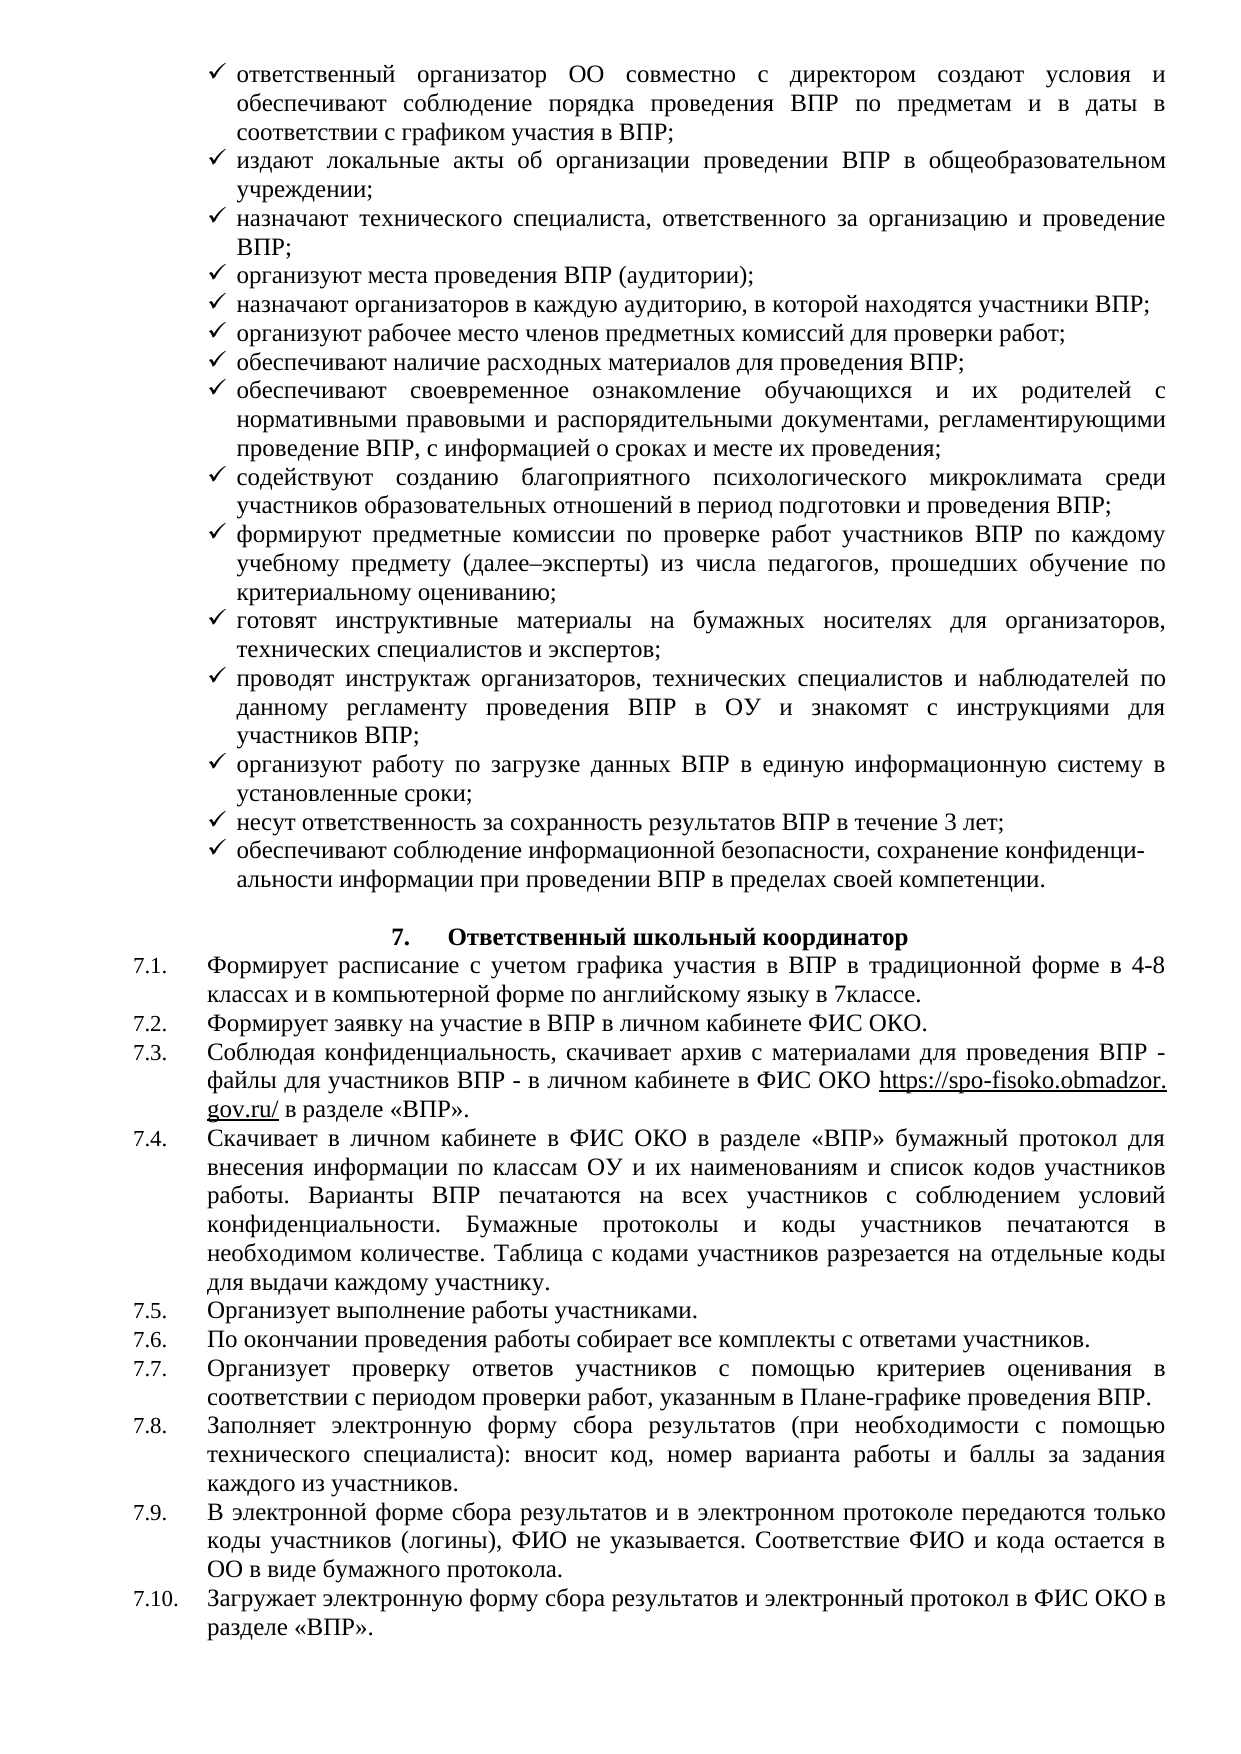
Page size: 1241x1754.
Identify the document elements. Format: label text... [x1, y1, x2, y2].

list Формирует заявку на участие в ВПР в личном кабинете ФИС ОКО. [133, 1008, 1167, 1037]
list Ответственный школьный координатор [133, 922, 1167, 950]
list назначают технического специалиста, ответственного за организацию и проведение ВПР; [207, 203, 1167, 260]
list организуют работу по загрузке данных ВПР в единую информационную систему в установленные сроки; [207, 749, 1167, 807]
list содействуют созданию благоприятного психологического микроклимата среди участников образовательных отношений в период подготовки и проведения ВПР; [207, 462, 1167, 519]
list назначают организаторов в каждую аудиторию, в которой находятся участники ВПР; [207, 289, 1167, 318]
list Скачивает в личном кабинете в ФИС ОКО в разделе «ВПР» бумажный протокол для внесения информации по классам ОУ и их наименованиям и список кодов участников работы. Варианты ВПР печатаются на всех участников с соблюдением условий конфиденциальности. Бумажные протоколы и коды участников печатаются в необходимом количестве. Таблица с кодами участников разрезается на отдельные коды для выдачи каждому участнику. [133, 1123, 1167, 1295]
list ответственный организатор ОО совместно с директором создают условия и обеспечивают соблюдение порядка проведения ВПР по предметам и в даты в соответствии с графиком участия в ВПР; [207, 59, 1167, 145]
list обеспечивают наличие расходных материалов для проведения ВПР; [207, 347, 1167, 375]
list организуют рабочее место членов предметных комиссий для проверки работ; [207, 318, 1167, 347]
list обеспечивают соблюдение информационной безопасности, сохранение конфиденци-альности информации при проведении ВПР в пределах своей компетенции. [207, 835, 1167, 893]
list несут ответственность за сохранность результатов ВПР в течение 3 лет; [207, 807, 1167, 835]
list формируют предметные комиссии по проверке работ участников ВПР по каждому учебному предмету (далее–эксперты) из числа педагогов, прошедших обучение по критериальному оцениванию; [207, 519, 1167, 605]
list По окончании проведения работы собирает все комплекты с ответами участников. [133, 1324, 1167, 1353]
list готовят инструктивные материалы на бумажных носителях для организаторов, технических специалистов и экспертов; [207, 605, 1167, 663]
list проводят инструктаж организаторов, технических специалистов и наблюдателей по данному регламенту проведения ВПР в ОУ и знакомят с инструкциями для участников ВПР; [207, 663, 1167, 749]
list Формирует расписание с учетом графика участия в ВПР в традиционной форме в 4-8 классах и в компьютерной форме по английскому языку в 7классе. [133, 950, 1167, 1008]
list организуют места проведения ВПР (аудитории); [207, 260, 1167, 289]
list В электронной форме сбора результатов и в электронном протоколе передаются только коды участников (логины), ФИО не указывается. Соответствие ФИО и кода остается в ОО в виде бумажного протокола. [133, 1497, 1167, 1583]
list Загружает электронную форму сбора результатов и электронный протокол в ФИС ОКО в разделе «ВПР». [133, 1583, 1167, 1640]
list издают локальные акты об организации проведении ВПР в общеобразовательном учреждении; [207, 145, 1167, 203]
list Заполняет электронную форму сбора результатов (при необходимости с помощью технического специалиста): вносит код, номер варианта работы и баллы за задания каждого из участников. [133, 1410, 1167, 1497]
list Организует проверку ответов участников с помощью критериев оценивания в соответствии с периодом проверки работ, указанным в Плане-графике проведения ВПР. [133, 1353, 1167, 1410]
list Организует выполнение работы участниками. [133, 1295, 1167, 1324]
list Соблюдая конфиденциальность, скачивает архив с материалами для проведения ВПР - файлы для участников ВПР - в личном кабинете в ФИС ОКО https://spo-fisoko.obmadzor. gov.ru/ в разделе «ВПР». [133, 1037, 1167, 1123]
list обеспечивают своевременное ознакомление обучающихся и их родителей с нормативными правовыми и распорядительными документами, регламентирующими проведение ВПР, с информацией о сроках и месте их проведения; [207, 375, 1167, 462]
